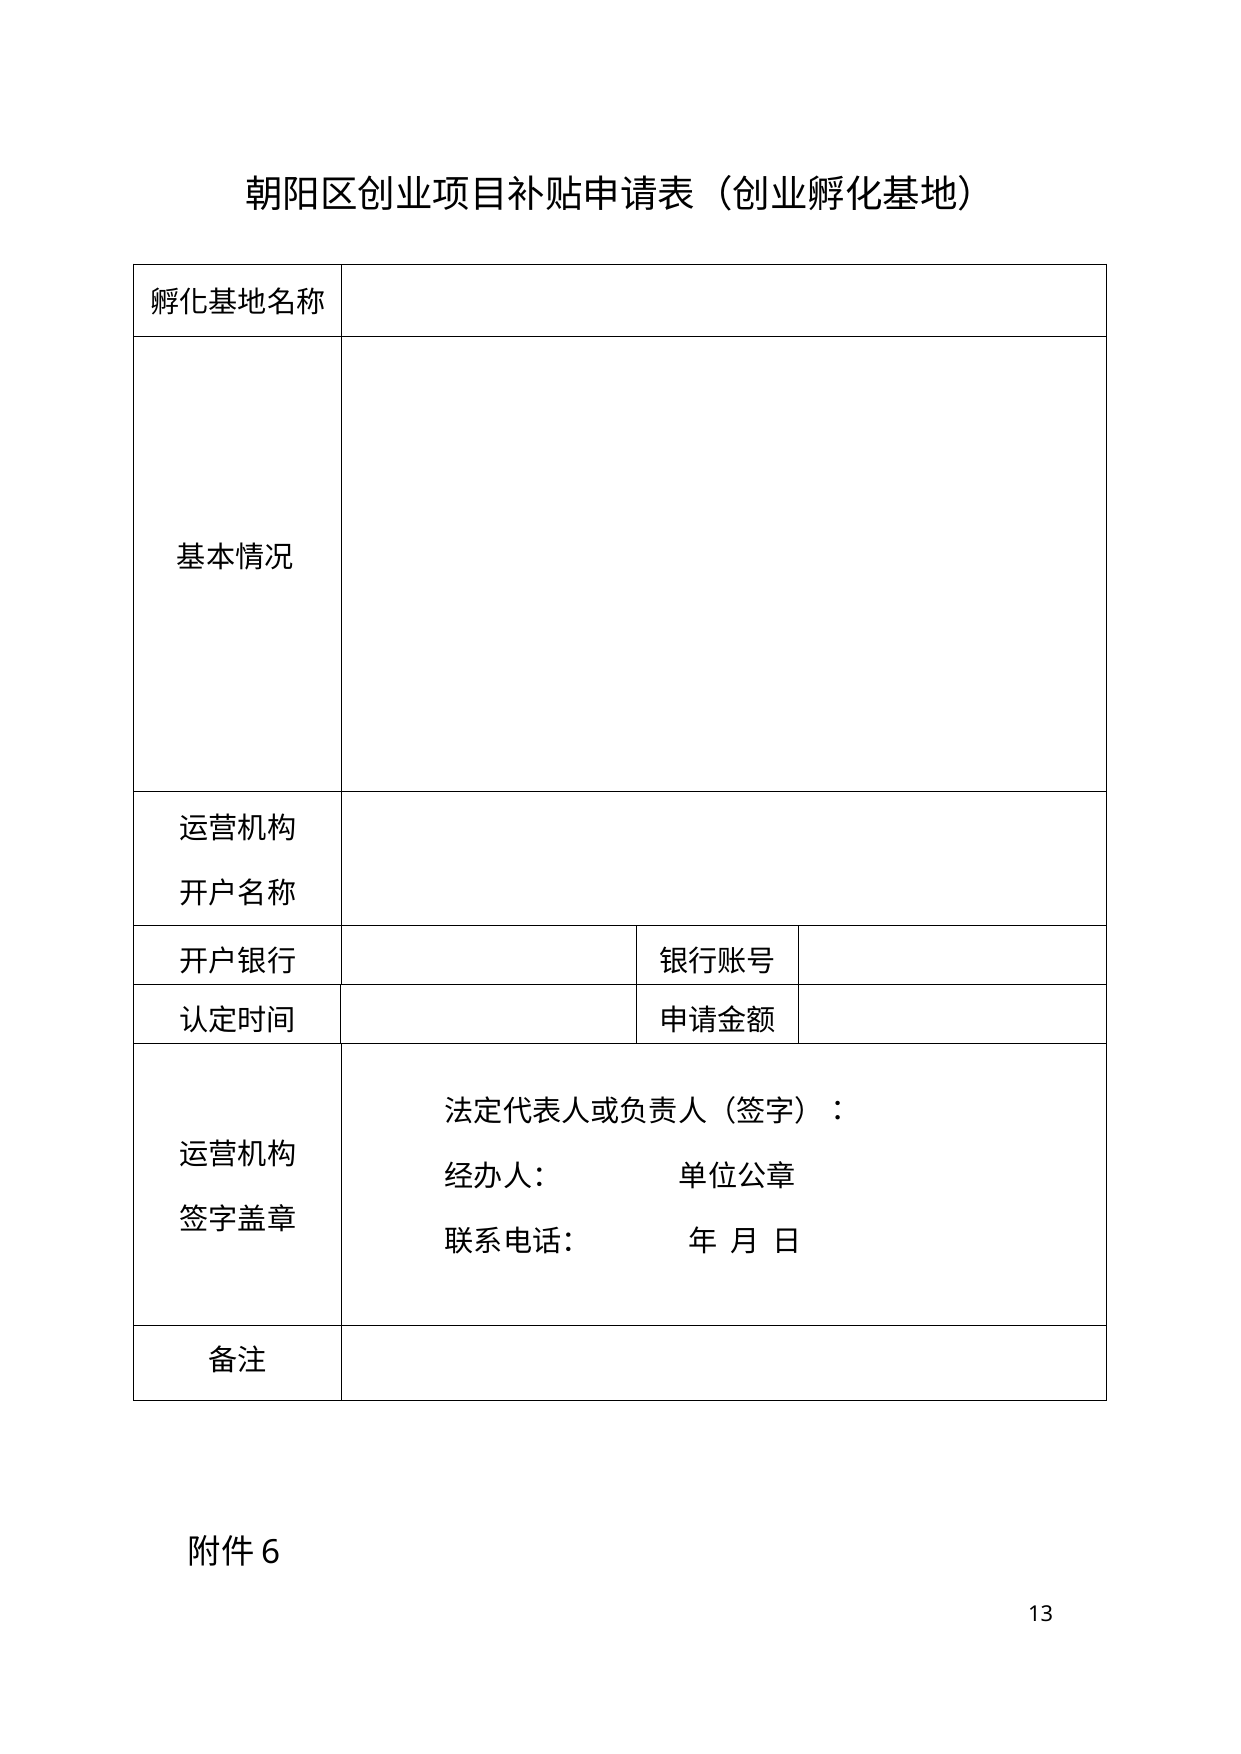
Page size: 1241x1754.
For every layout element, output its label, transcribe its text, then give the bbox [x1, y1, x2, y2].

table_header [342, 265, 1106, 336]
table_header 孵化基地名称 [134, 265, 341, 336]
table_cell [342, 337, 1106, 791]
table_cell 基本情况 [134, 337, 341, 791]
table_cell 开户银行 [134, 926, 341, 984]
table_cell [341, 985, 636, 1043]
table_cell 认定时间 [134, 985, 340, 1043]
table_cell [342, 1326, 1106, 1400]
table_cell 银行账号 [637, 926, 798, 984]
table_cell [799, 985, 1106, 1043]
table_cell 运营机构 开户名称 [134, 792, 341, 925]
table_cell [342, 926, 636, 984]
table_cell 备注 [134, 1326, 341, 1400]
table_cell [799, 926, 1106, 984]
table_cell 申请金额 [637, 985, 798, 1043]
text 附件6 [187, 1524, 1053, 1573]
subtitle 朝阳区创业项目补贴申请表（创业孵化基地） [187, 159, 1053, 224]
table_cell [342, 792, 1106, 925]
table_cell 运营机构 签字盖章 [134, 1044, 341, 1324]
table_cell 法定代表人或负责人（签字）： 经办人： 单位公章 联系电话： 年 月 日 （公 章） 年 月 日 年 月 日 [342, 1044, 1106, 1324]
